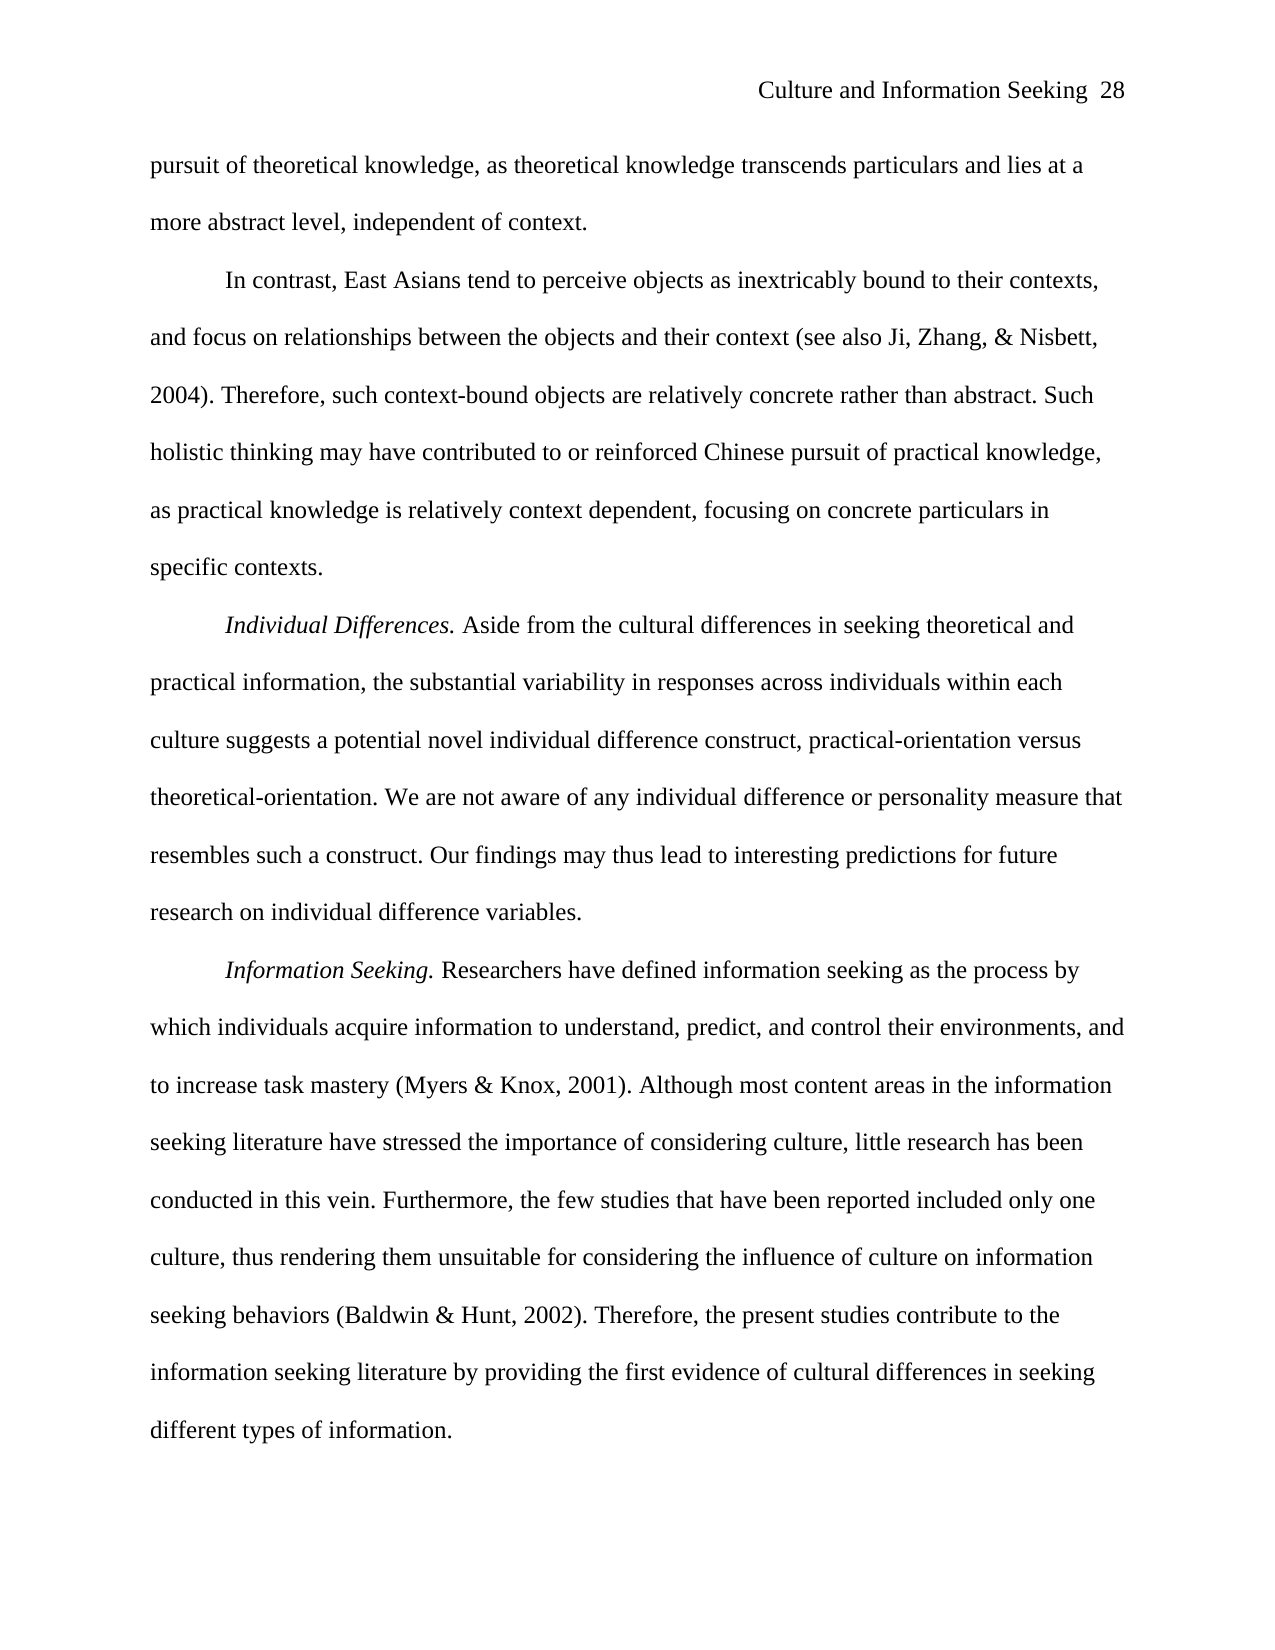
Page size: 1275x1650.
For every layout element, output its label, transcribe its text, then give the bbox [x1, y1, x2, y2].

text Information Seeking. Researchers have defined information seeking as the process by which individuals acquire information to understand, predict, and control their environments, and to increase task mastery (Myers & Knox, 2001). Although most content areas in the information seeking literature have stressed the importance of considering culture, little research has been conducted in this vein. Furthermore, the few studies that have been reported included only one culture, thus rendering them unsuitable for considering the influence of culture on information seeking behaviors (Baldwin & Hunt, 2002). Therefore, the present studies contribute to the information seeking literature by providing the first evidence of cultural differences in seeking different types of information. [150, 955, 1125, 1444]
text Individual Differences. Aside from the cultural differences in seeking theoretical and practical information, the substantial variability in responses across individuals within each culture suggests a potential novel individual difference construct, practical-orientation versus theoretical-orientation. We are not aware of any individual difference or personality measure that resembles such a construct. Our findings may thus lead to interesting predictions for future research on individual difference variables. [150, 610, 1125, 926]
text In contrast, East Asians tend to perceive objects as inextricably bound to their contexts, and focus on relationships between the objects and their context (see also Ji, Zhang, & Nisbett, 2004). Therefore, such context-bound objects are relatively concrete rather than abstract. Such holistic thinking may have contributed to or reinforced Chinese pursuit of practical knowledge, as practical knowledge is relatively context dependent, focusing on concrete particulars in specific contexts. [150, 265, 1125, 581]
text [150, 150, 1125, 236]
